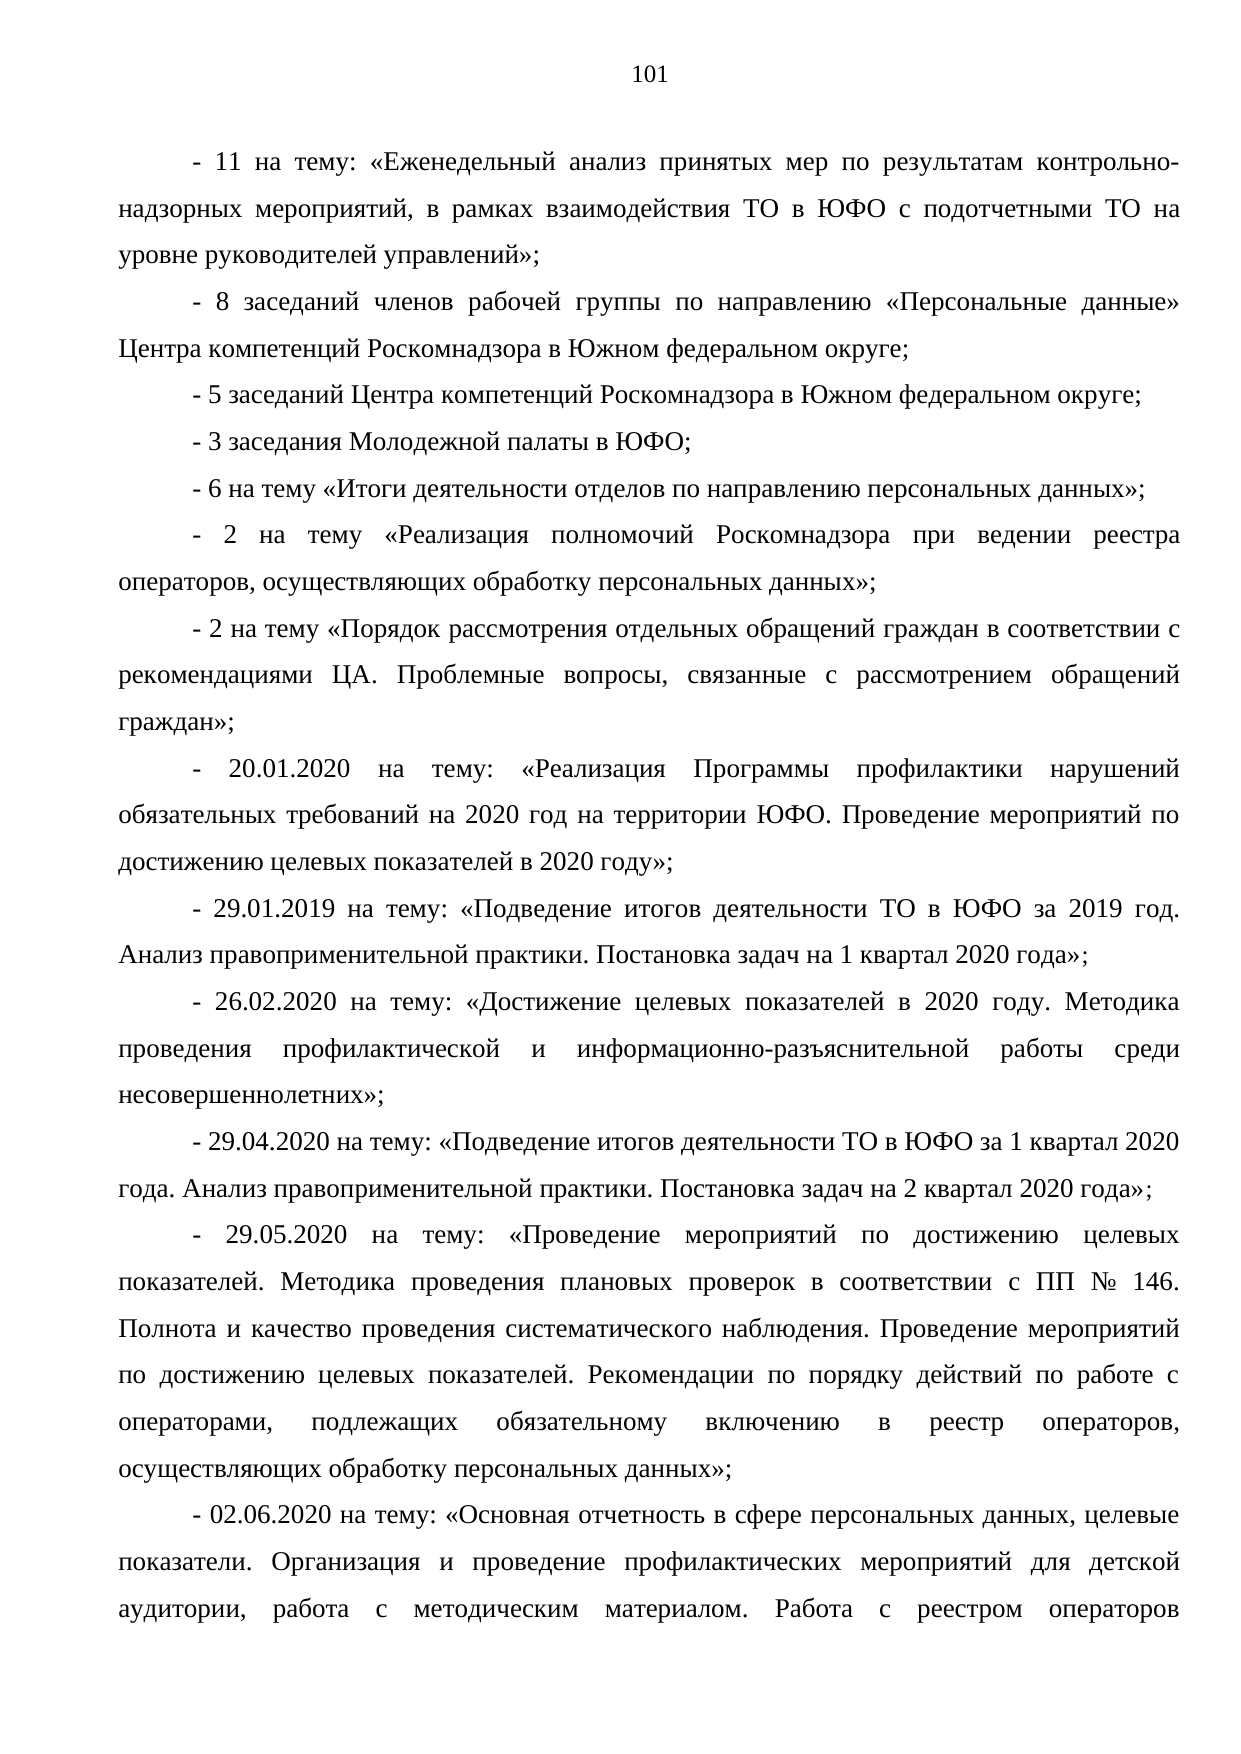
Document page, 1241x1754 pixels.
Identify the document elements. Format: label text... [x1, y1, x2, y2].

text - 20.01.2020 на тему: «Реализация Программы профилактики нарушений обязательных требований на 2020 год на территории ЮФО. Проведение мероприятий по достижению целевых показателей в 2020 году»; [118, 752, 1181, 876]
text - 29.05.2020 на тему: «Проведение мероприятий по достижению целевых показателей. Методика проведения плановых проверок в соответствии с ПП № 146. Полнота и качество проведения систематического наблюдения. Проведение мероприятий по достижению целевых показателей. Рекомендации по порядку действий по работе с операторами, подлежащих обязательному включению в реестр операторов, осуществляющих обработку персональных данных»; [118, 1218, 1181, 1483]
text - 29.04.2020 на тему: «Подведение итогов деятельности ТО в ЮФО за 1 квартал 2020 года. Анализ правоприменительной практики. Постановка задач на 2 квартал 2020 года»; [118, 1125, 1181, 1203]
text - 6 на тему «Итоги деятельности отделов по направлению персональных данных»; [118, 472, 1181, 503]
text - 26.02.2020 на тему: «Достижение целевых показателей в 2020 году. Методика проведения профилактической и информационно-разъяснительной работы среди несовершеннолетних»; [118, 985, 1181, 1110]
text - 8 заседаний членов рабочей группы по направлению «Персональные данные» Центра компетенций Роскомнадзора в Южном федеральном округе; [118, 285, 1181, 363]
text - 5 заседаний Центра компетенций Роскомнадзора в Южном федеральном округе; [118, 378, 1181, 410]
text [118, 1498, 1181, 1623]
text - 2 на тему «Порядок рассмотрения отдельных обращений граждан в соответствии с рекомендациями ЦА. Проблемные вопросы, связанные с рассмотрением обращений граждан»; [118, 612, 1181, 736]
text - 11 на тему: «Еженедельный анализ принятых мер по результатам контрольно-надзорных мероприятий, в рамках взаимодействия ТО в ЮФО с подотчетными ТО на уровне руководителей управлений»; [118, 145, 1181, 270]
text - 2 на тему «Реализация полномочий Роскомнадзора при ведении реестра операторов, осуществляющих обработку персональных данных»; [118, 518, 1181, 596]
text - 29.01.2019 на тему: «Подведение итогов деятельности ТО в ЮФО за 2019 год. Анализ правоприменительной практики. Постановка задач на 1 квартал 2020 года»; [118, 892, 1181, 970]
text - 3 заседания Молодежной палаты в ЮФО; [118, 425, 1181, 456]
